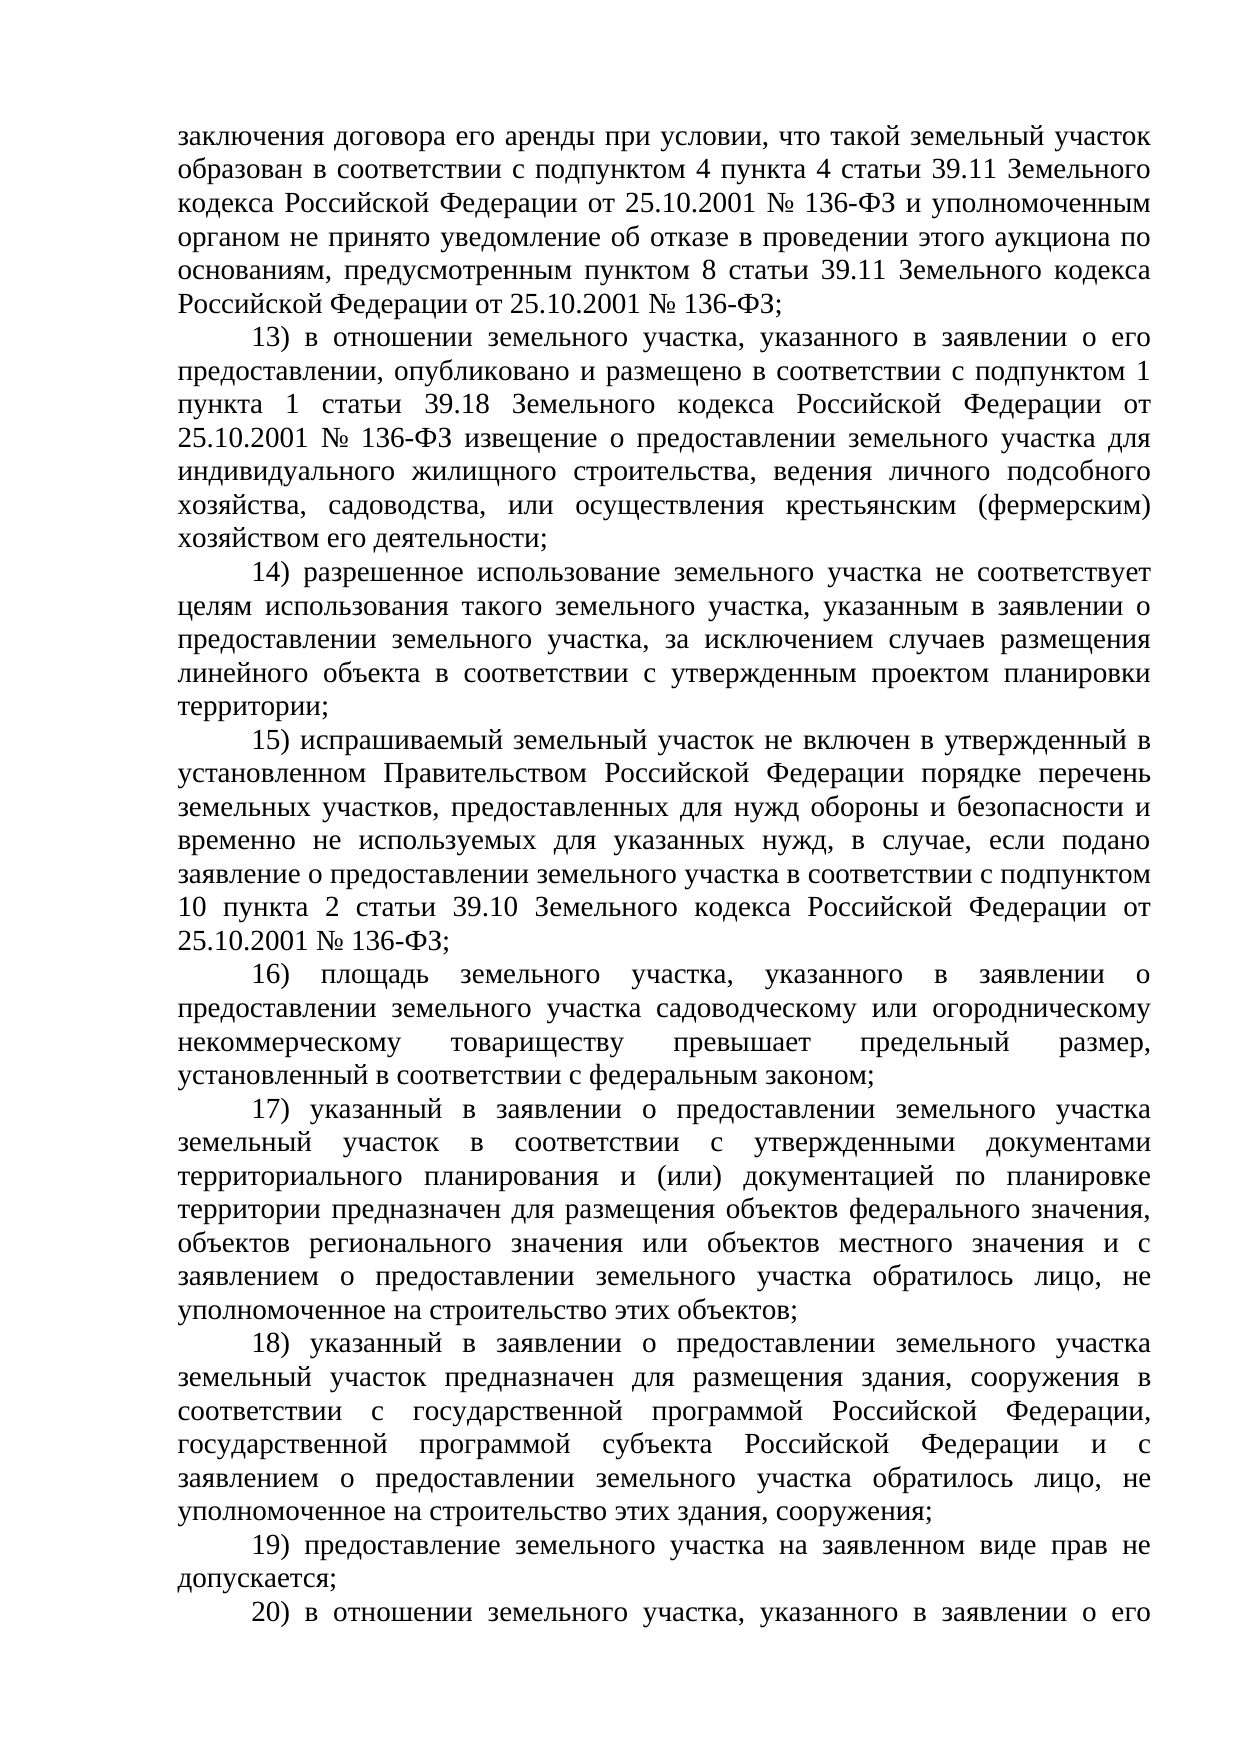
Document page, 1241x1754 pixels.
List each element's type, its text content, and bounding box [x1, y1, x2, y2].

text 19) предоставление земельного участка на заявленном виде прав не допускается; [177, 1527, 1152, 1594]
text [177, 1594, 1152, 1627]
text 16) площадь земельного участка, указанного в заявлении о предоставлении земельного участка садоводческому или огородническому некоммерческому товариществу превышает предельный размер, установленный в соответствии с федеральным законом; [177, 957, 1152, 1091]
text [177, 118, 1152, 319]
text 13) в отношении земельного участка, указанного в заявлении о его предоставлении, опубликовано и размещено в соответствии с подпунктом 1 пункта 1 статьи 39.18 Земельного кодекса Российской Федерации от 25.10.2001 № 136-ФЗ извещение о предоставлении земельного участка для индивидуального жилищного строительства, ведения личного подсобного хозяйства, садоводства, или осуществления крестьянским (фермерским) хозяйством его деятельности; [177, 319, 1152, 554]
text 14) разрешенное использование земельного участка не соответствует целям использования такого земельного участка, указанным в заявлении о предоставлении земельного участка, за исключением случаев размещения линейного объекта в соответствии с утвержденным проектом планировки территории; [177, 554, 1152, 722]
text 17) указанный в заявлении о предоставлении земельного участка земельный участок в соответствии с утвержденными документами территориального планирования и (или) документацией по планировке территории предназначен для размещения объектов федерального значения, объектов регионального значения или объектов местного значения и с заявлением о предоставлении земельного участка обратилось лицо, не уполномоченное на строительство этих объектов; [177, 1091, 1152, 1326]
text 18) указанный в заявлении о предоставлении земельного участка земельный участок предназначен для размещения здания, сооружения в соответствии с государственной программой Российской Федерации, государственной программой субъекта Российской Федерации и с заявлением о предоставлении земельного участка обратилось лицо, не уполномоченное на строительство этих здания, сооружения; [177, 1326, 1152, 1527]
text 15) испрашиваемый земельный участок не включен в утвержденный в установленном Правительством Российской Федерации порядке перечень земельных участков, предоставленных для нужд обороны и безопасности и временно не используемых для указанных нужд, в случае, если подано заявление о предоставлении земельного участка в соответствии с подпунктом 10 пункта 2 статьи 39.10 Земельного кодекса Российской Федерации от 25.10.2001 № 136-ФЗ; [177, 722, 1152, 957]
